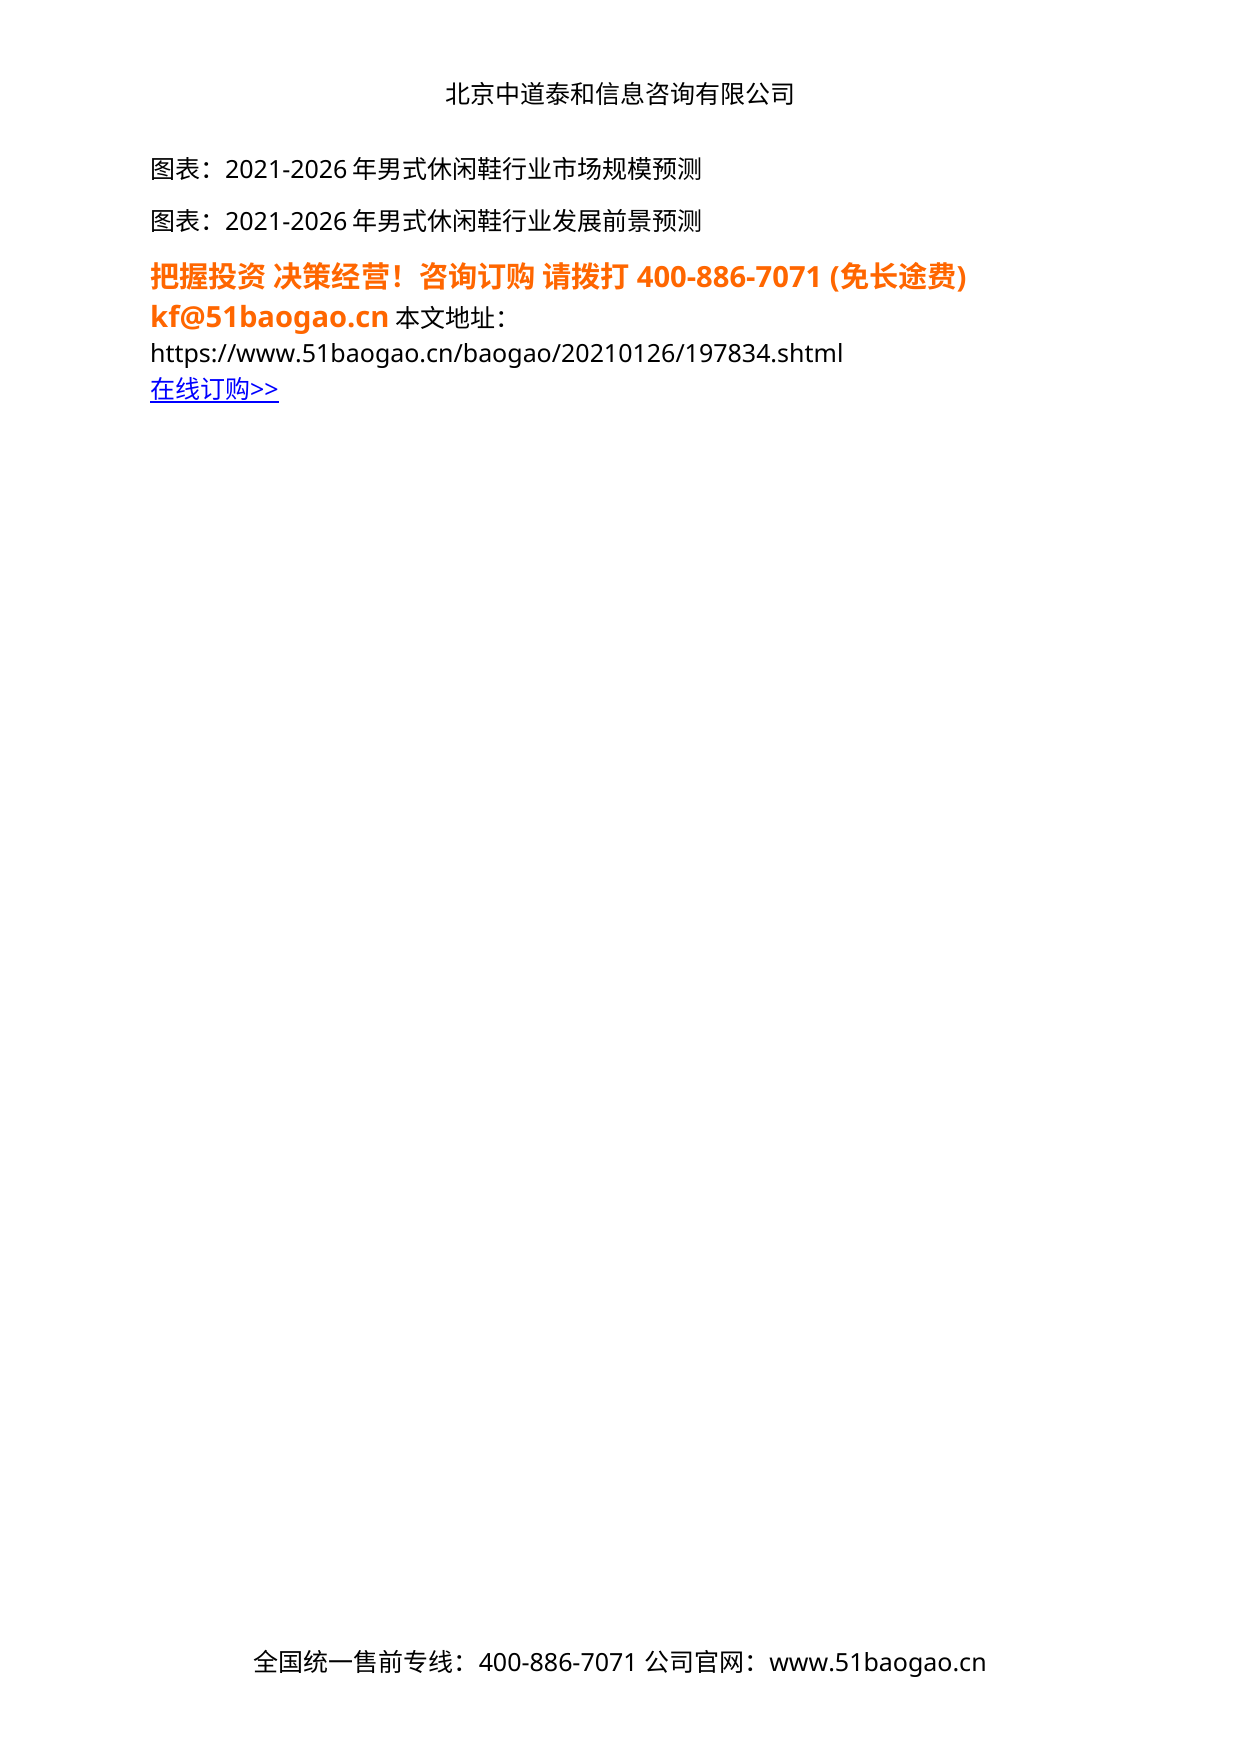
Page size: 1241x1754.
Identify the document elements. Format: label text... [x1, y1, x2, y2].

text 图表：2021-2026年男式休闲鞋行业市场规模预测 [150, 150, 1090, 186]
text 把握投资 决策经营！咨询订购 请拨打 400-886-7071 (免长途费) kf@51baogao.cn本文地址：https://www.51baogao.cn/baogao/20210126/197834.shtml [150, 254, 1090, 370]
text 在线订购>> [150, 370, 1090, 406]
text 图表：2021-2026年男式休闲鞋行业发展前景预测 [150, 202, 1090, 238]
